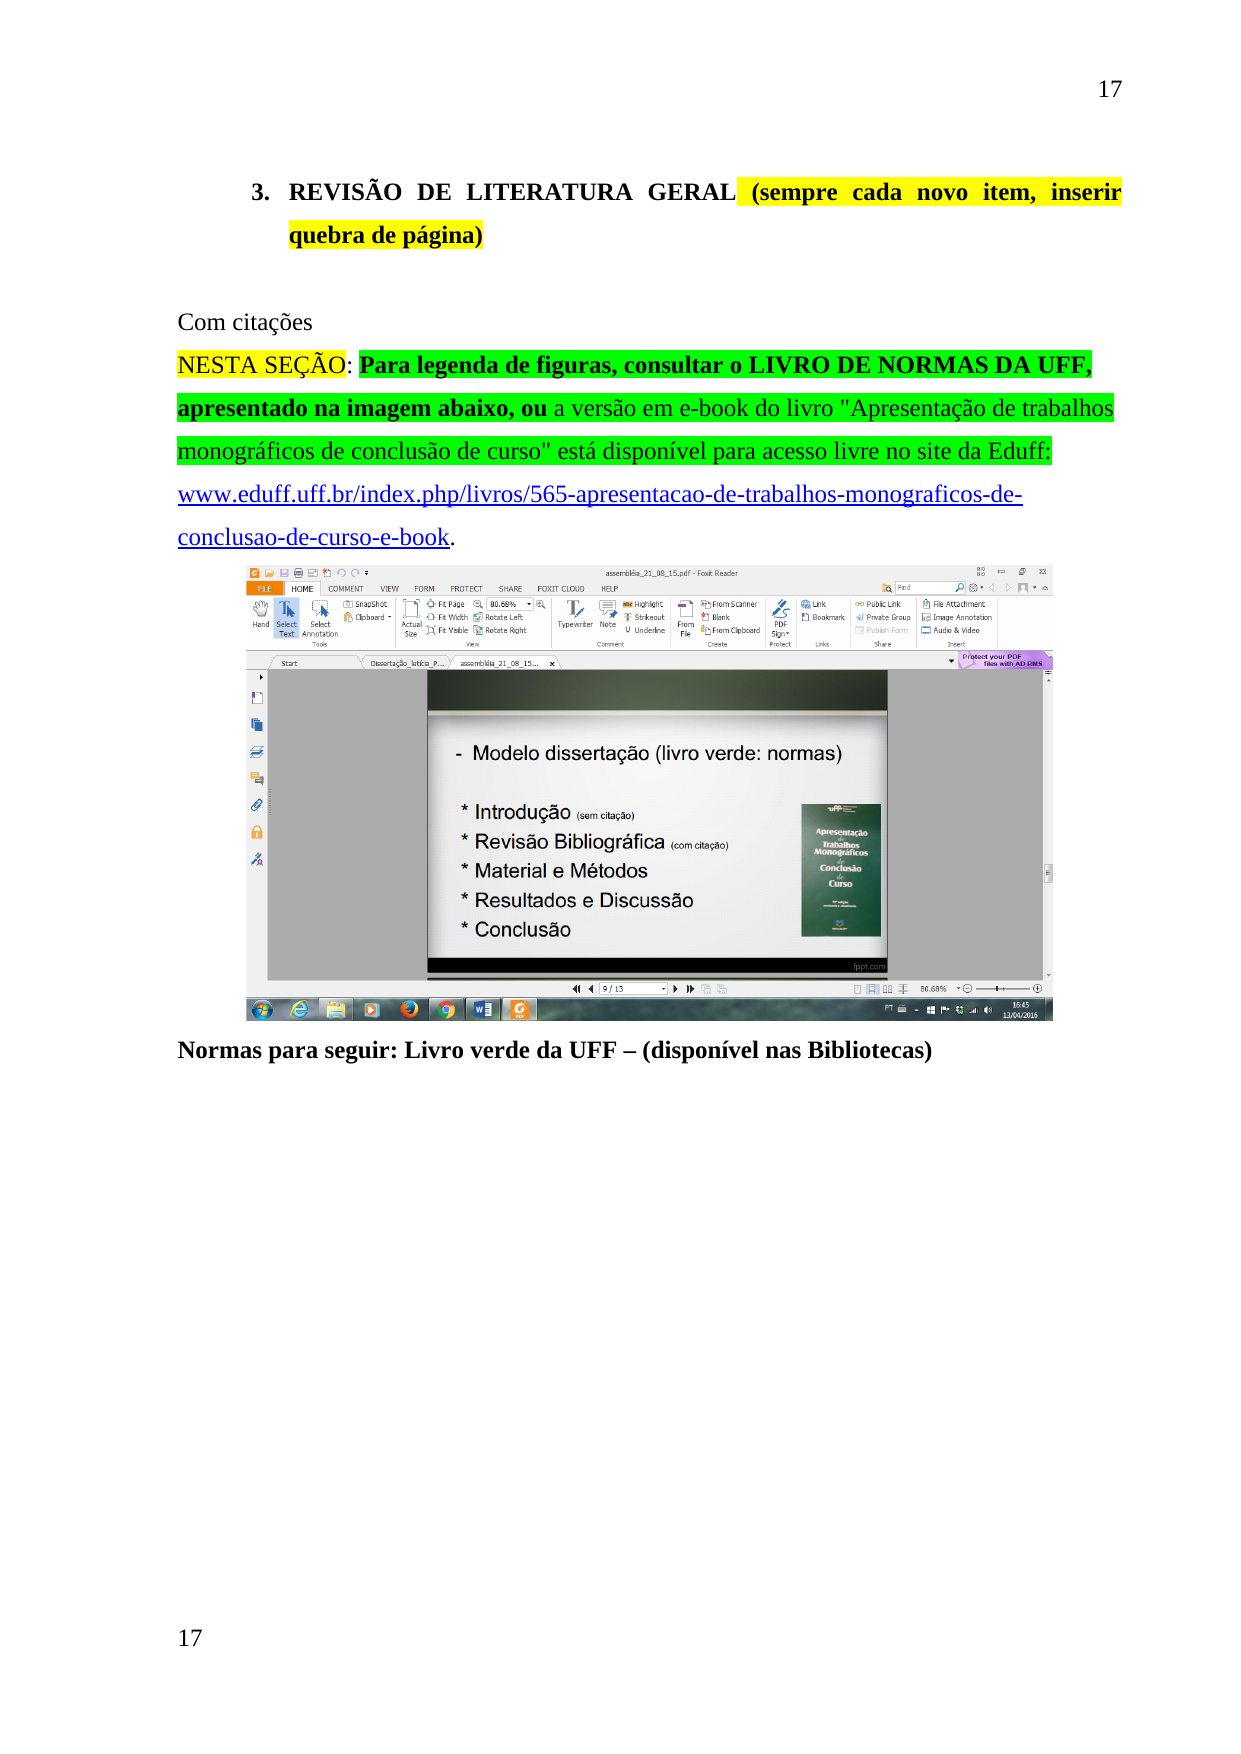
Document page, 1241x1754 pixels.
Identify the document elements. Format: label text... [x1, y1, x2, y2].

list REVISÃO DE LITERATURA GERAL (sempre cada novo item, inserir quebra de página) [251, 177, 1122, 249]
picture [246, 565, 1053, 1021]
text Com citações [177, 307, 1122, 335]
text Normas para seguir: Livro verde da UFF – (disponível nas Bibliotecas) [177, 1035, 1122, 1064]
text NESTA SEÇÃO: Para legenda de figuras, consultar o LIVRO DE NORMAS DA UFF, apresentado na imagem abaixo, ou a versão em e-book do livro "Apresentação de trabalhos monográficos de conclusão de curso" está disponível para acesso livre no site da Eduff: www.eduff.uff.br/index.php/livros/565-apresentacao-de-trabalhos-monograficos-de-conclusao-de-curso-e-book. [177, 350, 1122, 551]
